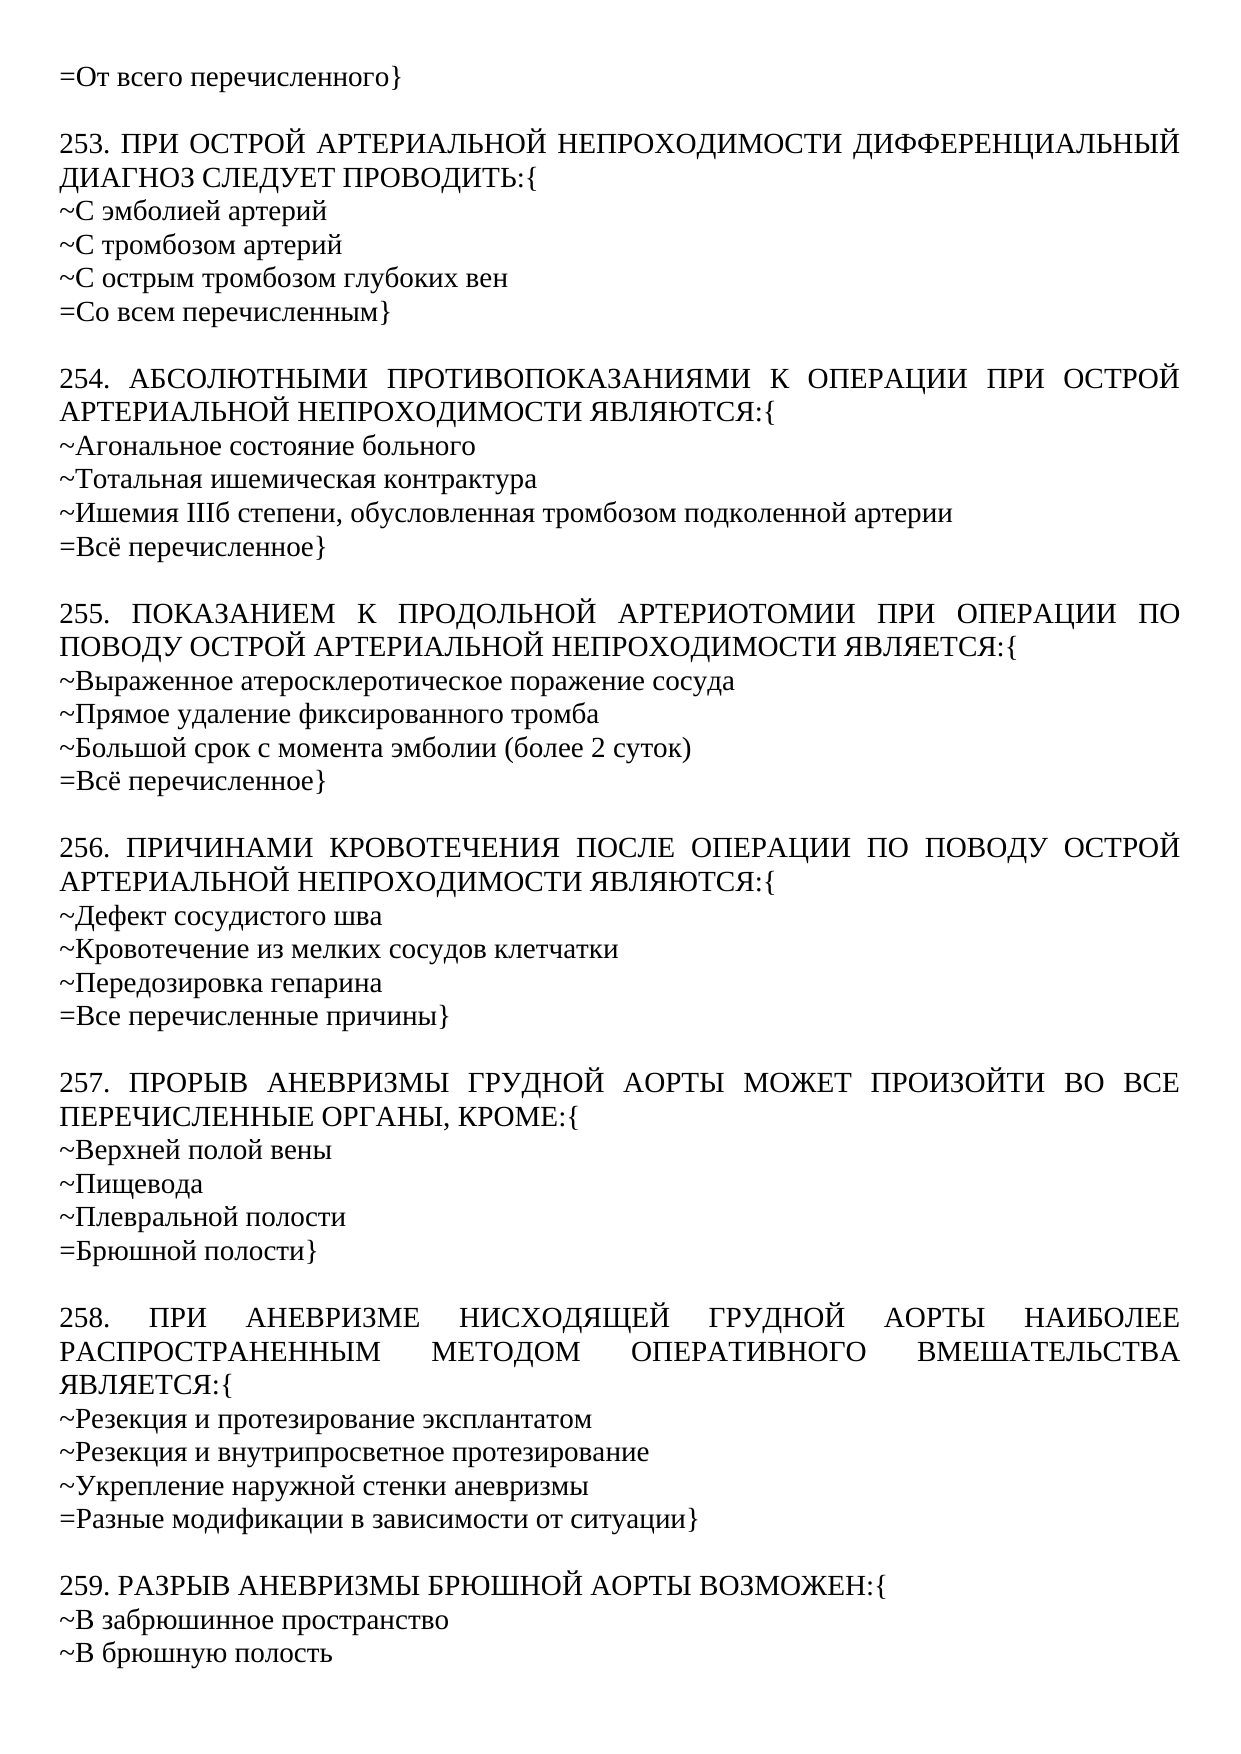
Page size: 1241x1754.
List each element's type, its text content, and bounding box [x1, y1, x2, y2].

text ~Агональное состояние больного [59, 428, 1181, 462]
text 256. ПРИЧИНАМИ КРОВОТЕЧЕНИЯ ПОСЛЕ ОПЕРАЦИИ ПО ПОВОДУ ОСТРОЙ АРТЕРИАЛЬНОЙ НЕПРОХОДИМОСТИ ЯВЛЯЮТСЯ:{ [59, 831, 1181, 898]
text 258. ПРИ АНЕВРИЗМЕ НИСХОДЯЩЕЙ ГРУДНОЙ АОРТЫ НАИБОЛЕЕ РАСПРОСТРАНЕННЫМ МЕТОДОМ ОПЕРАТИВНОГО ВМЕШАТЕЛЬСТВА ЯВЛЯЕТСЯ:{ [59, 1300, 1181, 1401]
text ~Прямое удаление фиксированного тромба [59, 696, 1181, 730]
text ~Ишемия IIIб степени, обусловленная тромбозом подколенной артерии [59, 495, 1181, 529]
text ~В забрюшинное пространство [59, 1602, 1181, 1636]
text ~Пищевода [59, 1166, 1181, 1199]
text ~Дефект сосудистого шва [59, 898, 1181, 931]
text ~Большой срок с момента эмболии (более 2 суток) [59, 730, 1181, 763]
text ~Выраженное атеросклеротическое поражение сосуда [59, 663, 1181, 696]
text 259. РАЗРЫВ АНЕВРИЗМЫ БРЮШНОЙ АОРТЫ ВОЗМОЖЕН:{ [59, 1568, 1181, 1602]
text ~С тромбозом артерий [59, 227, 1181, 260]
text 253. ПРИ ОСТРОЙ АРТЕРИАЛЬНОЙ НЕПРОХОДИМОСТИ ДИФФЕРЕНЦИАЛЬНЫЙ ДИАГНОЗ СЛЕДУЕТ ПРОВОДИТЬ:{ [59, 126, 1181, 193]
text ~Резекция и внутрипросветное протезирование [59, 1434, 1181, 1468]
text =От всего перечисленного} [59, 59, 1181, 93]
text ~С эмболией артерий [59, 193, 1181, 227]
text ~Верхней полой вены [59, 1132, 1181, 1166]
text =Разные модификации в зависимости от ситуации} [59, 1501, 1181, 1535]
text ~Плевральной полости [59, 1199, 1181, 1233]
text ~В брюшную полость [59, 1636, 1181, 1669]
text =Всё перечисленное} [59, 763, 1181, 797]
text ~Передозировка гепарина [59, 965, 1181, 998]
text ~С острым тромбозом глубоких вен [59, 260, 1181, 294]
text =Всё перечисленное} [59, 529, 1181, 562]
text ~Резекция и протезирование эксплантатом [59, 1401, 1181, 1434]
text ~Укрепление наружной стенки аневризмы [59, 1468, 1181, 1501]
text =Все перечисленные причины} [59, 998, 1181, 1032]
text =Брюшной полости} [59, 1233, 1181, 1267]
text ~Кровотечение из мелких сосудов клетчатки [59, 931, 1181, 965]
text 257. ПРОРЫВ АНЕВРИЗМЫ ГРУДНОЙ АОРТЫ МОЖЕТ ПРОИЗОЙТИ ВО ВСЕ ПЕРЕЧИСЛЕННЫЕ ОРГАНЫ, КРОМЕ:{ [59, 1065, 1181, 1132]
text ~Тотальная ишемическая контрактура [59, 462, 1181, 495]
text 255. ПОКАЗАНИЕМ К ПРОДОЛЬНОЙ АРТЕРИОТОМИИ ПРИ ОПЕРАЦИИ ПО ПОВОДУ ОСТРОЙ АРТЕРИАЛЬНОЙ НЕПРОХОДИМОСТИ ЯВЛЯЕТСЯ:{ [59, 596, 1181, 663]
text 254. АБСОЛЮТНЫМИ ПРОТИВОПОКАЗАНИЯМИ К ОПЕРАЦИИ ПРИ ОСТРОЙ АРТЕРИАЛЬНОЙ НЕПРОХОДИМОСТИ ЯВЛЯЮТСЯ:{ [59, 361, 1181, 428]
text =Со всем перечисленным} [59, 294, 1181, 327]
